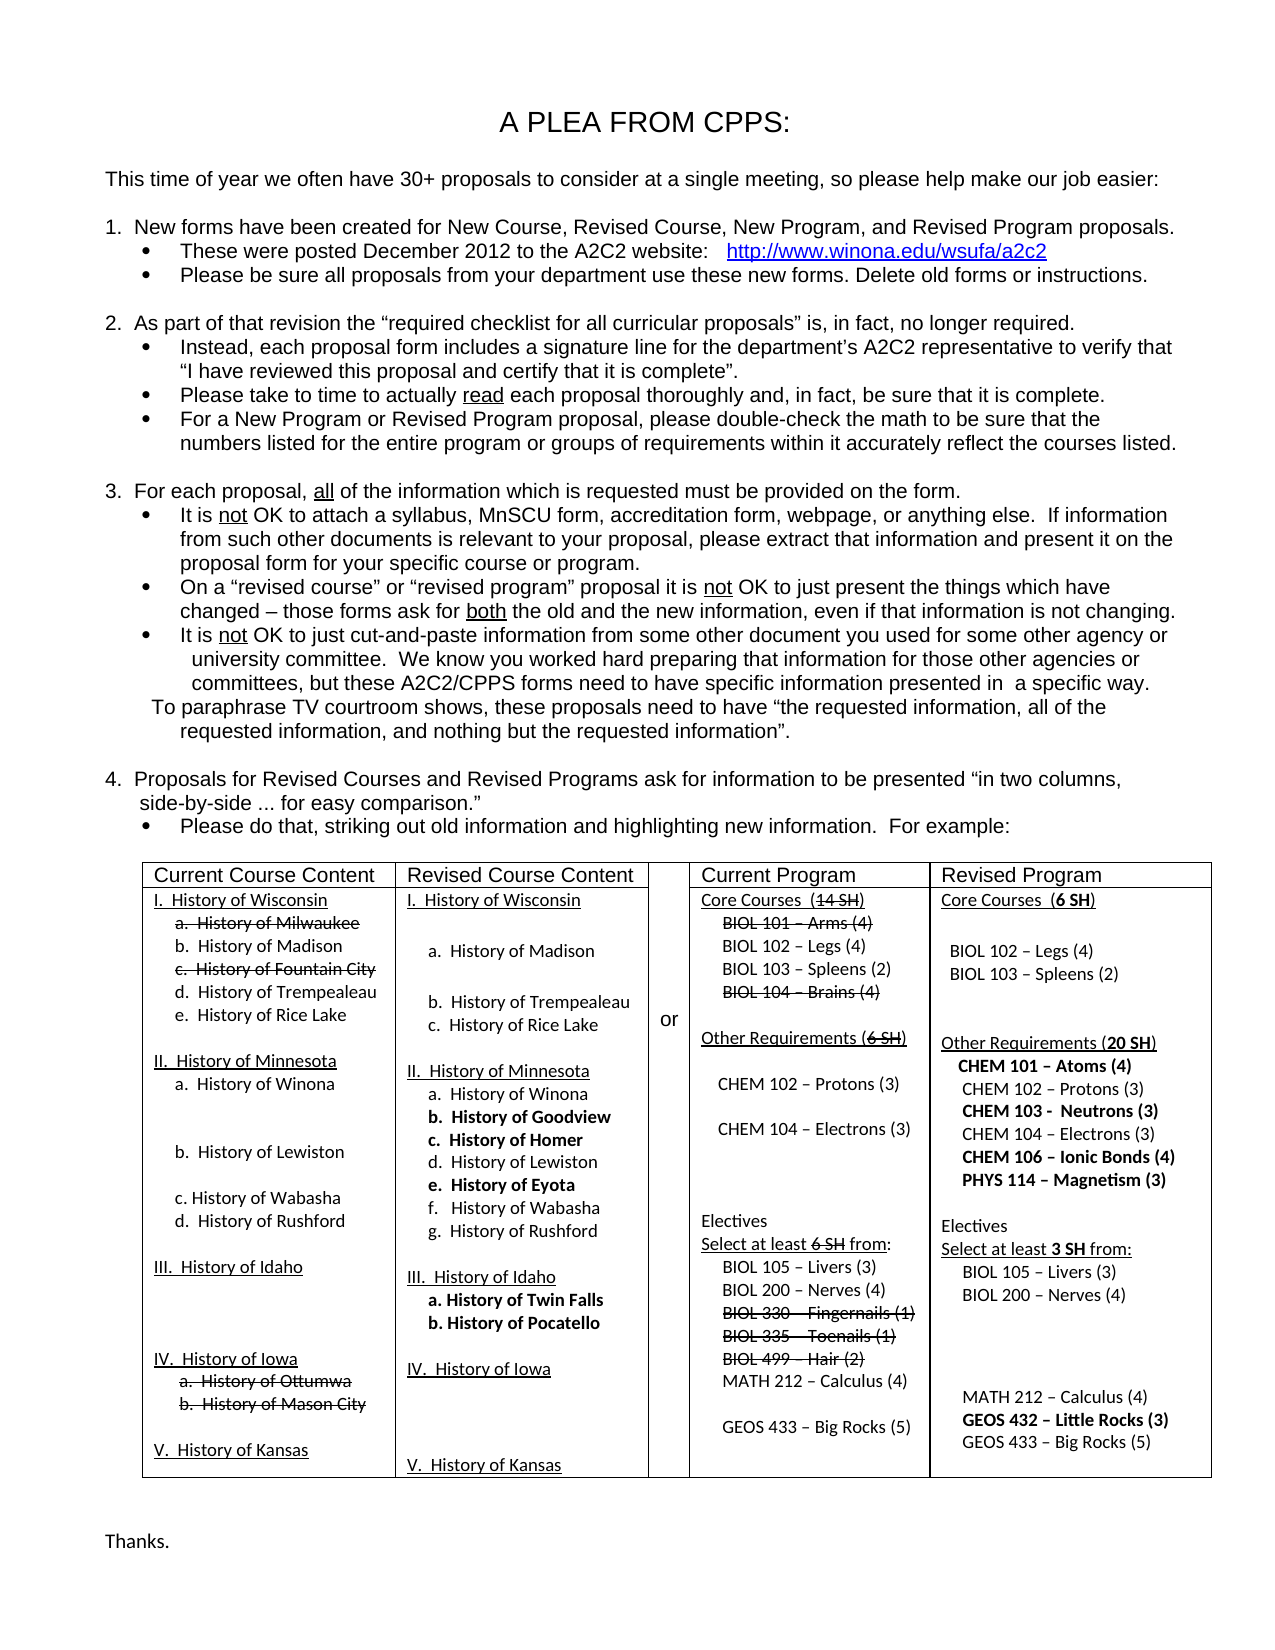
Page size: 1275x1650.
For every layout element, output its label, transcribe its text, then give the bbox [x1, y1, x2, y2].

list university committee. We know you worked hard preparing that information for those other agencies or [180, 647, 1185, 671]
table_cell Core Courses (6 SH) BIOL 102 – Legs (4) BIOL 103 – Spleens (2) Other Requirements (20 SH) CHEM 101 – Atoms (4) CHEM 102 – Protons (3) CHEM 103 - Neutrons (3) CHEM 104 – Electrons (3) CHEM 106 – Ionic Bonds (4) PHYS 114 – Magnetism (3) Electives Select at least 3 SH from: BIOL 105 – Livers (3) BIOL 200 – Nerves (4) MATH 212 – Calculus (4) GEOS 432 – Little Rocks (3) GEOS 433 – Big Rocks (5) [931, 888, 1211, 1477]
text requested information, and nothing but the requested information”. [105, 718, 1185, 742]
table_header Current Program [690, 863, 929, 887]
text 1. New forms have been created for New Course, Revised Course, New Program, and Revised Program proposals. [105, 214, 1185, 238]
table_cell Core Courses (14 SH) BIOL 101 – Arms (4) BIOL 102 – Legs (4) BIOL 103 – Spleens (2) BIOL 104 – Brains (4) Other Requirements (6 SH) CHEM 102 – Protons (3) CHEM 104 – Electrons (3) Electives Select at least 6 SH from: BIOL 105 – Livers (3) BIOL 200 – Nerves (4) BIOL 330 – Fingernails (1) BIOL 335 – Toenails (1) BIOL 499 – Hair (2) MATH 212 – Calculus (4) GEOS 433 – Big Rocks (5) [690, 888, 929, 1477]
text 3. For each proposal, all of the information which is requested must be provided on the form. [105, 478, 1185, 502]
table_cell I. History of Wisconsin a. History of Madison b. History of Trempealeau c. History of Rice Lake II. History of Minnesota a. History of Winona b. History of Goodview c. History of Homer d. History of Lewiston e. History of Eyota f. History of Wabasha g. History of Rushford III. History of Idaho a. History of Twin Falls b. History of Pocatello IV. History of Iowa V. History of Kansas [396, 888, 648, 1477]
table_cell I. History of Wisconsin a. History of Milwaukee b. History of Madison c. History of Fountain City d. History of Trempealeau e. History of Rice Lake II. History of Minnesota a. History of Winona b. History of Lewiston c. History of Wabasha d. History of Rushford III. History of Idaho IV. History of Iowa a. History of Ottumwa b. History of Mason City V. History of Kansas [143, 888, 395, 1477]
text 2. As part of that revision the “required checklist for all curricular proposals” is, in fact, no longer required. [105, 311, 1185, 334]
list On a “revised course” or “revised program” proposal it is not OK to just present the things which have changed – those forms ask for both the old and the new information, even if that information is not changing. [142, 574, 1185, 622]
list Instead, each proposal form includes a signature line for the department’s A2C2 representative to verify that “I have reviewed this proposal and certify that it is complete”. [142, 334, 1185, 382]
text committees, but these A2C2/CPPS forms need to have specific information presented in a specific way. [105, 671, 1185, 694]
table_header Revised Program [931, 863, 1211, 887]
table_header Revised Course Content [396, 863, 648, 887]
table_header Current Course Content [143, 863, 395, 887]
list It is not OK to attach a syllabus, MnSCU form, accreditation form, webpage, or anything else. If information from such other documents is relevant to your proposal, please extract that information and present it on the proposal form for your specific course or program. [142, 502, 1185, 574]
list Please do that, striking out old information and highlighting new information. For example: [142, 814, 1185, 838]
list For a New Program or Revised Program proposal, please double-check the math to be sure that the numbers listed for the entire program or groups of requirements within it accurately reflect the courses listed. [142, 407, 1185, 454]
list Please be sure all proposals from your department use these new forms. Delete old forms or instructions. [142, 262, 1185, 287]
table_header or [649, 863, 689, 1477]
text A PLEA FROM CPPS: [105, 105, 1185, 138]
text This time of year we often have 30+ proposals to consider at a single meeting, so please help make our job easier: [105, 167, 1185, 191]
list It is not OK to just cut-and-paste information from some other document you used for some other agency or [142, 622, 1185, 647]
text side-by-side ... for easy comparison.” [105, 790, 1185, 814]
text Thanks. [105, 1528, 1185, 1554]
text 4. Proposals for Revised Courses and Revised Programs ask for information to be presented “in two columns, [105, 766, 1185, 790]
list These were posted December 2012 to the A2C2 website: http://www.winona.edu/wsufa/a2c2 [142, 238, 1185, 262]
text To paraphrase TV courtroom shows, these proposals need to have “the requested information, all of the [105, 694, 1185, 718]
list Please take to time to actually read each proposal thoroughly and, in fact, be sure that it is complete. [142, 382, 1185, 407]
